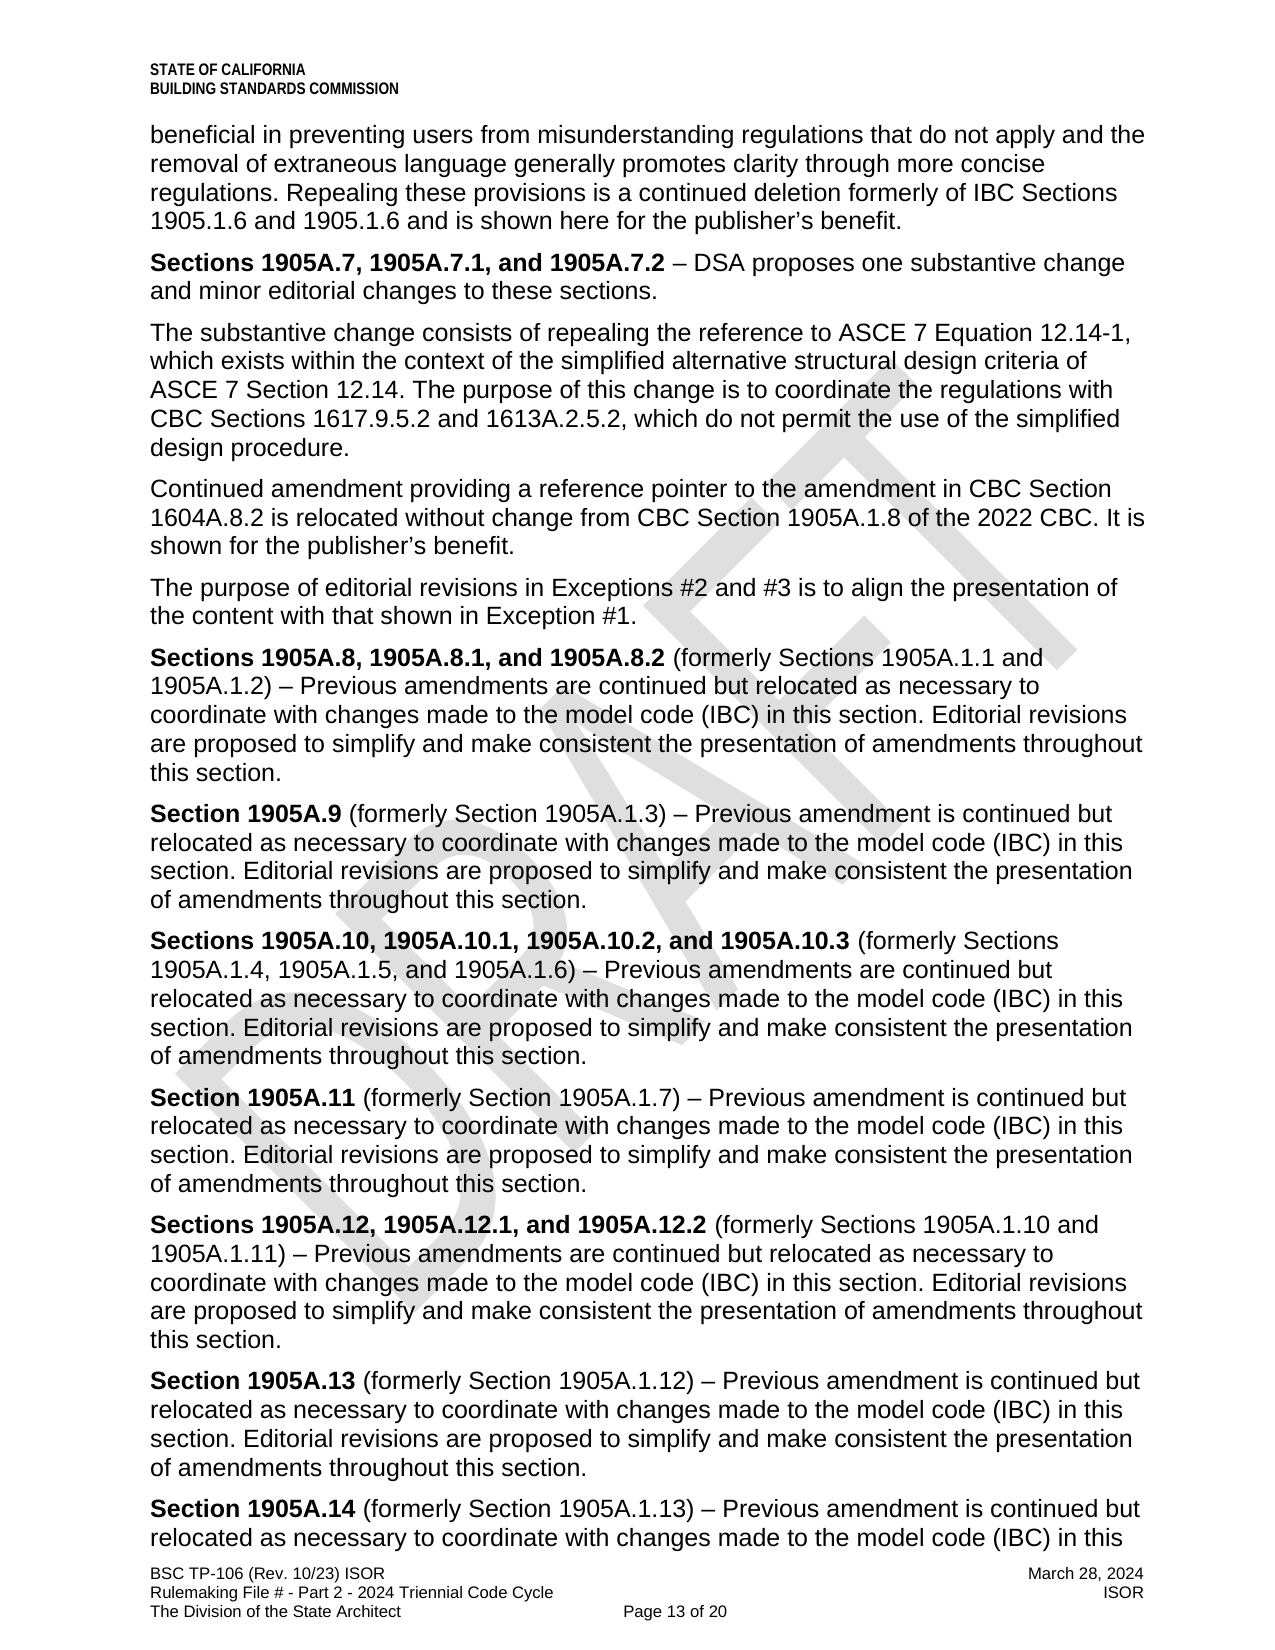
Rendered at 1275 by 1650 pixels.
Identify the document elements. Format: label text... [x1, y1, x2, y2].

text The purpose of editorial revisions in Exceptions #2 and #3 is to align the presentation of the content with that shown in Exception #1. [150, 572, 1155, 630]
text Sections 1905A.7, 1905A.7.1, and 1905A.7.2 – DSA proposes one substantive change and minor editorial changes to these sections. [150, 247, 1155, 305]
text Sections 1905A.10, 1905A.10.1, 1905A.10.2, and 1905A.10.3 (formerly Sections 1905A.1.4, 1905A.1.5, and 1905A.1.6) – Previous amendments are continued but relocated as necessary to coordinate with changes made to the model code (IBC) in this section. Editorial revisions are proposed to simplify and make consistent the presentation of amendments throughout this section. [150, 926, 1155, 1070]
text Sections 1905A.12, 1905A.12.1, and 1905A.12.2 (formerly Sections 1905A.1.10 and 1905A.1.11) – Previous amendments are continued but relocated as necessary to coordinate with changes made to the model code (IBC) in this section. Editorial revisions are proposed to simplify and make consistent the presentation of amendments throughout this section. [150, 1210, 1155, 1354]
text Section 1905A.13 (formerly Section 1905A.1.12) – Previous amendment is continued but relocated as necessary to coordinate with changes made to the model code (IBC) in this section. Editorial revisions are proposed to simplify and make consistent the presentation of amendments throughout this section. [150, 1366, 1155, 1481]
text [150, 1494, 1155, 1551]
text Continued amendment providing a reference pointer to the amendment in CBC Section 1604A.8.2 is relocated without change from CBC Section 1905A.1.8 of the 2022 CBC. It is shown for the publisher’s benefit. [150, 474, 1155, 560]
text Section 1905A.9 (formerly Section 1905A.1.3) – Previous amendment is continued but relocated as necessary to coordinate with changes made to the model code (IBC) in this section. Editorial revisions are proposed to simplify and make consistent the presentation of amendments throughout this section. [150, 799, 1155, 914]
text Sections 1905A.8, 1905A.8.1, and 1905A.8.2 (formerly Sections 1905A.1.1 and 1905A.1.2) – Previous amendments are continued but relocated as necessary to coordinate with changes made to the model code (IBC) in this section. Editorial revisions are proposed to simplify and make consistent the presentation of amendments throughout this section. [150, 642, 1155, 786]
text Section 1905A.11 (formerly Section 1905A.1.7) – Previous amendment is continued but relocated as necessary to coordinate with changes made to the model code (IBC) in this section. Editorial revisions are proposed to simplify and make consistent the presentation of amendments throughout this section. [150, 1082, 1155, 1197]
text The substantive change consists of repealing the reference to ASCE 7 Equation 12.14-1, which exists within the context of the simplified alternative structural design criteria of ASCE 7 Section 12.14. The purpose of this change is to coordinate the regulations with CBC Sections 1617.9.5.2 and 1613A.2.5.2, which do not permit the use of the simplified design procedure. [150, 317, 1155, 461]
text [150, 120, 1155, 235]
